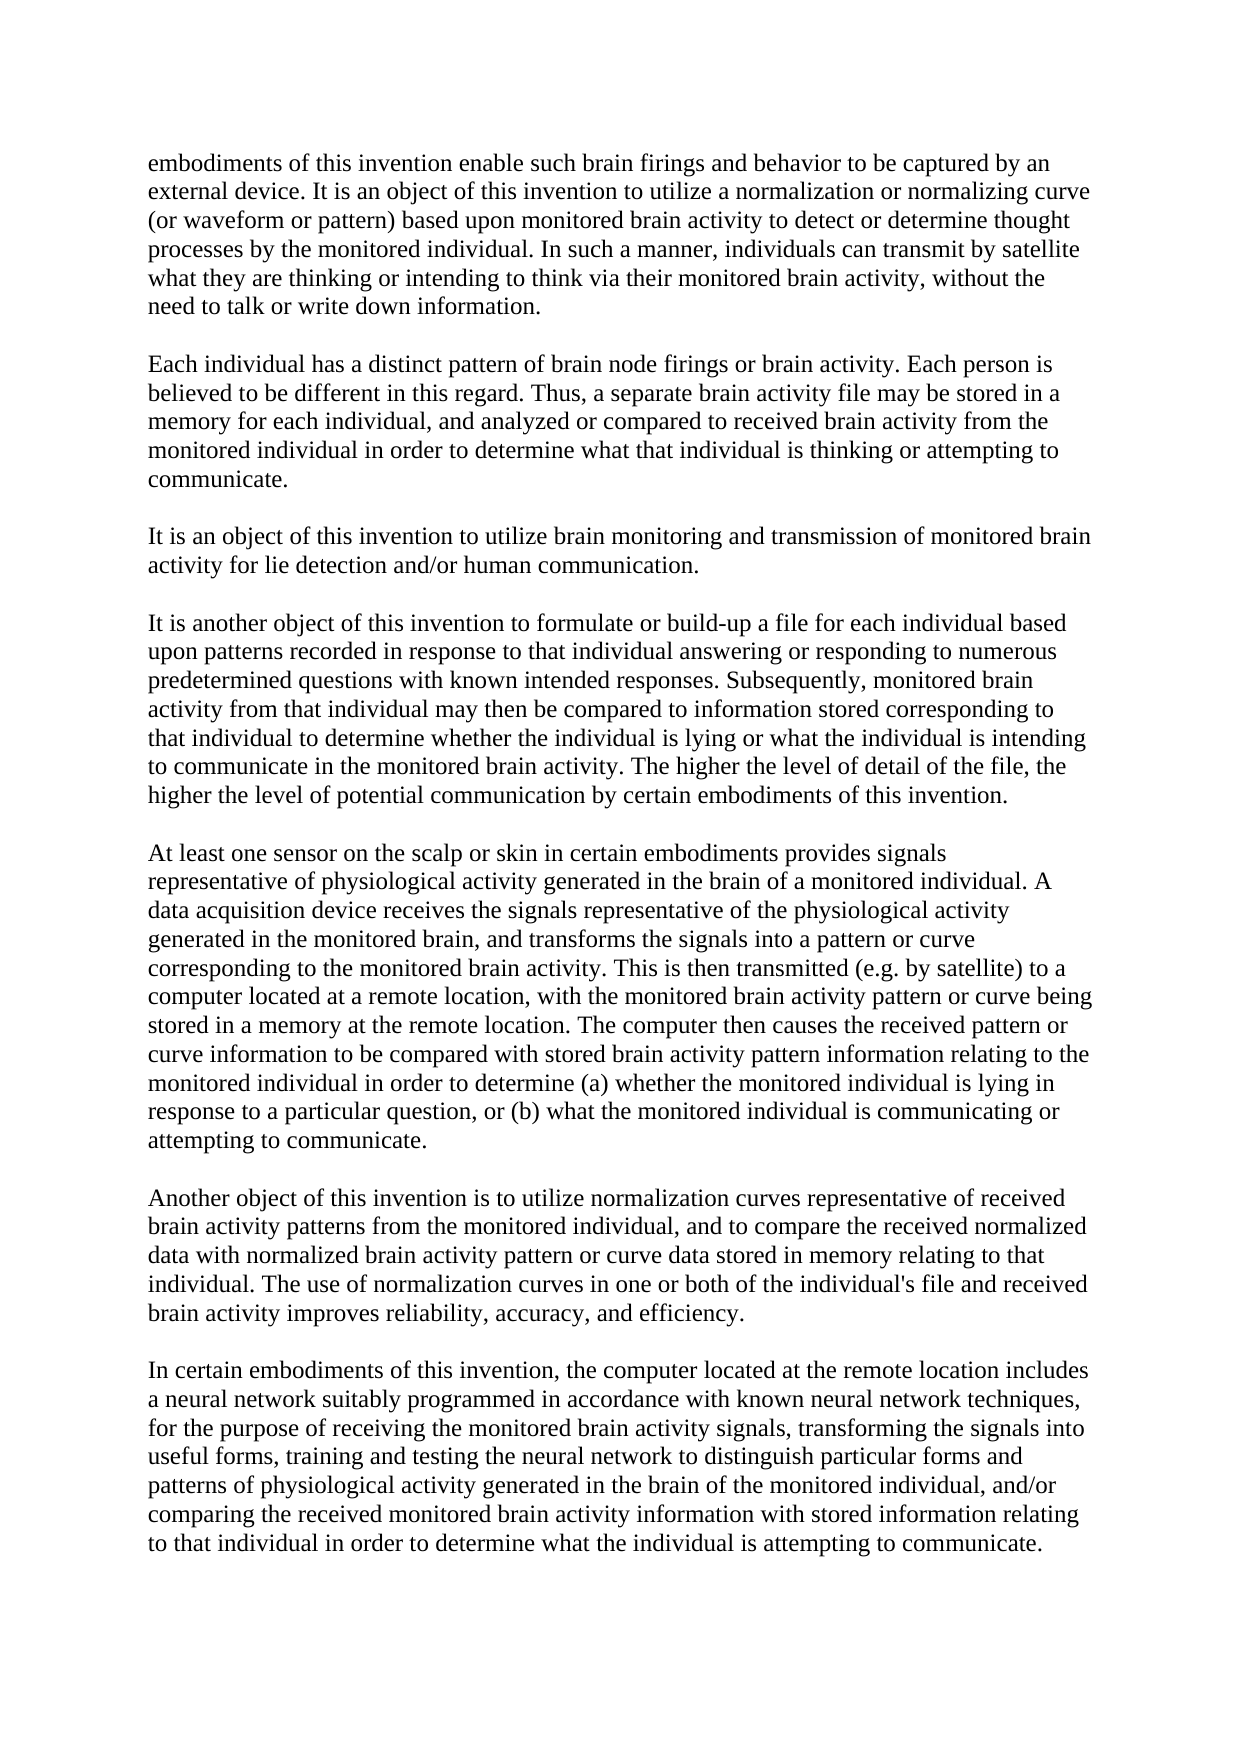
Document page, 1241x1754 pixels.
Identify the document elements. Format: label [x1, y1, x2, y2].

text [148, 148, 1093, 1585]
